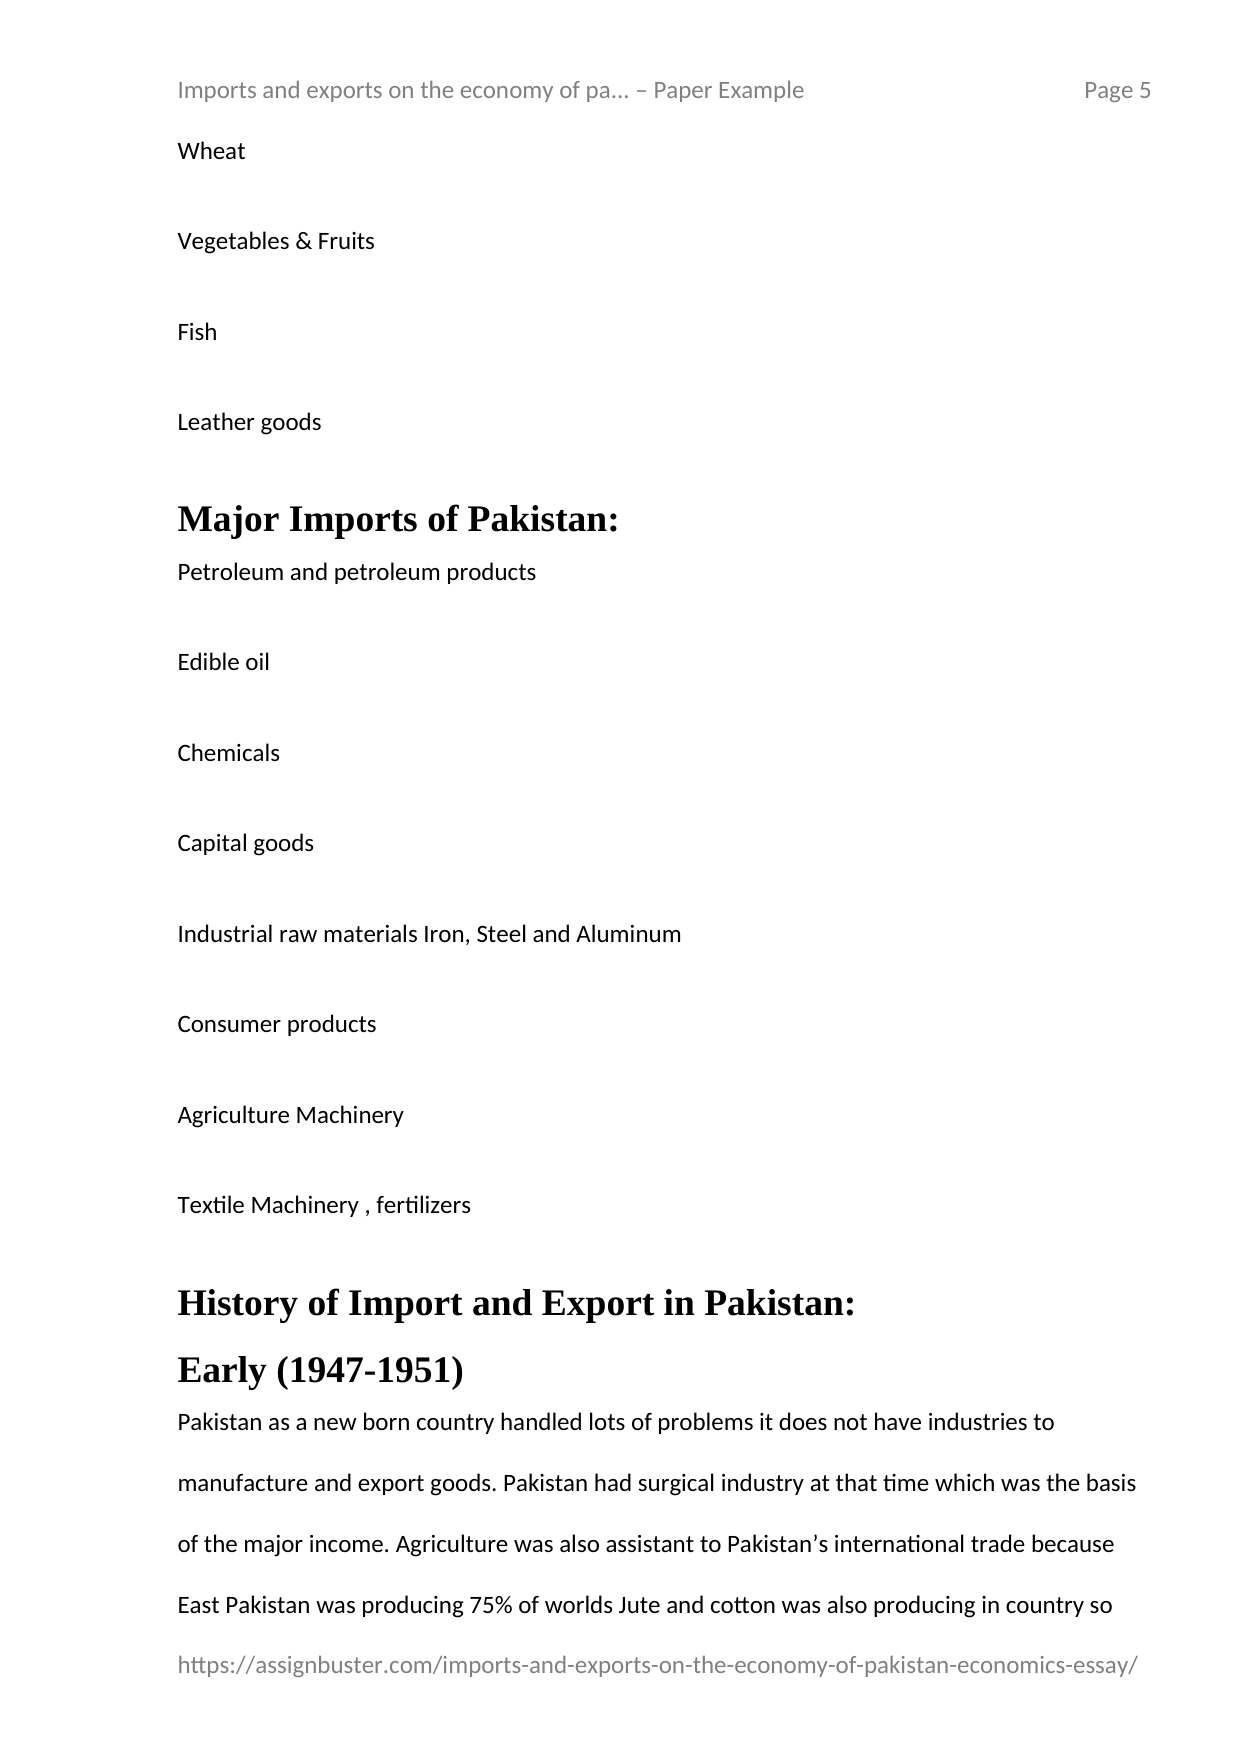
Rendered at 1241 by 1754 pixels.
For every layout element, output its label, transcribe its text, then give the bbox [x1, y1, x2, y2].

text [177, 1407, 1152, 1620]
text Textile Machinery , fertilizers [177, 1189, 1152, 1220]
text Capital goods [177, 827, 1152, 858]
text Vegetables & Fruits [177, 225, 1152, 256]
text Industrial raw materials Iron, Steel and Aluminum [177, 918, 1152, 948]
text Agriculture Machinery [177, 1099, 1152, 1129]
text Wheat [177, 135, 1152, 165]
text Leather goods [177, 406, 1152, 437]
text Fish [177, 316, 1152, 346]
subtitle History of Import and Export in Pakistan: [177, 1280, 1152, 1323]
subtitle Early (1947-1951) [177, 1347, 1152, 1391]
text Chemicals [177, 737, 1152, 767]
text Petroleum and petroleum products [177, 556, 1152, 586]
text Edible oil [177, 646, 1152, 677]
text Consumer products [177, 1008, 1152, 1039]
subtitle Major Imports of Pakistan: [177, 497, 1152, 540]
